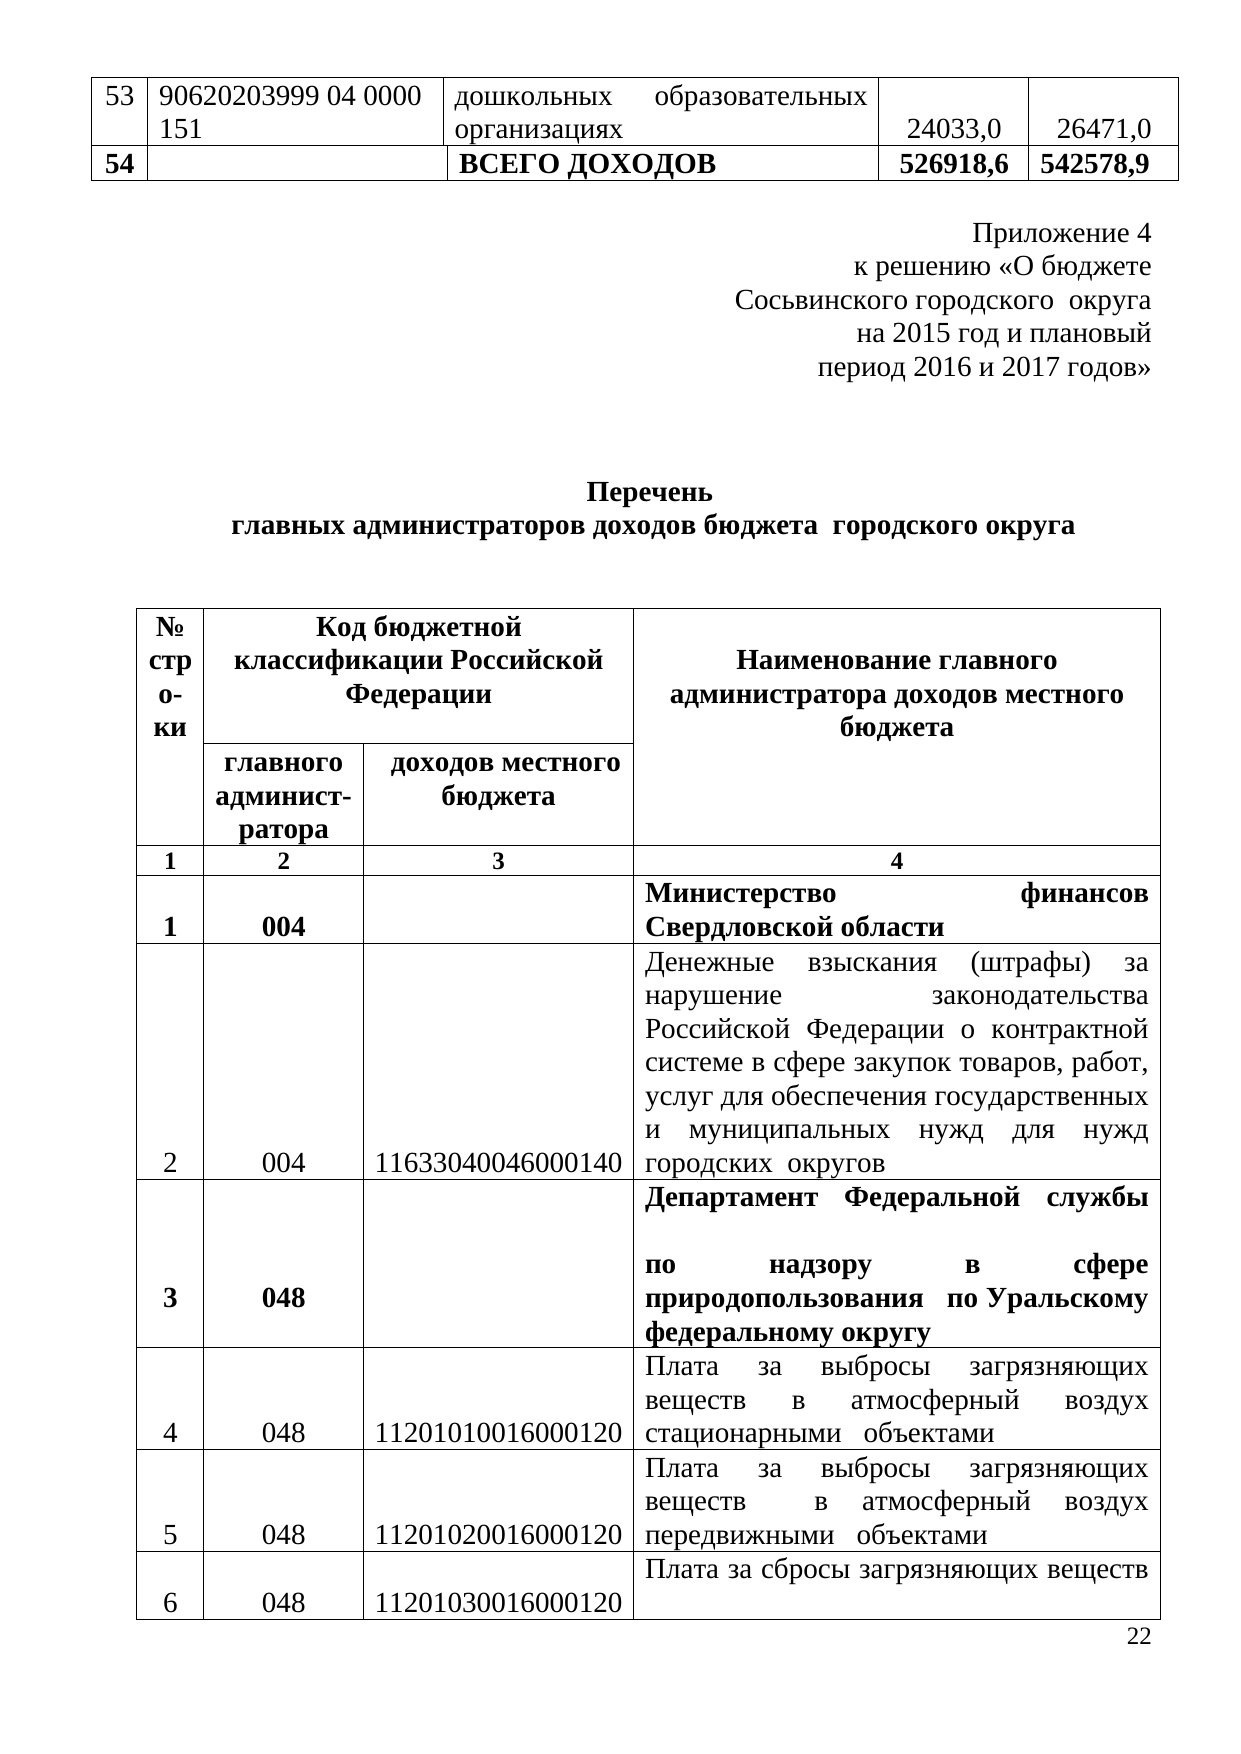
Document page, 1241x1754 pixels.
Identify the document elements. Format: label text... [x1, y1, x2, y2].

table_cell [364, 1180, 633, 1347]
table_cell 1 [137, 876, 203, 943]
table_header Код бюджетной классификации Российской Федерации [204, 609, 633, 743]
table_cell 11201020016000120 [364, 1450, 633, 1551]
table_cell 26471,0 [1029, 78, 1178, 145]
table_cell доходов местного бюджета [364, 744, 633, 845]
table_cell 54 [92, 146, 147, 180]
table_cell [634, 1552, 1160, 1619]
table_cell Плата за выбросы загрязняющих веществ в атмосферный воздух стационарными объектами [634, 1348, 1160, 1449]
table_cell 4 [634, 846, 1160, 874]
text Сосьвинского городского округа [148, 282, 1152, 316]
table_cell 048 [204, 1180, 363, 1347]
table_cell 6 [137, 1552, 203, 1619]
table_cell 4 [137, 1348, 203, 1449]
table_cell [148, 78, 443, 145]
table_cell Министерство финансов Свердловской области [634, 876, 1160, 943]
table_cell 048 [204, 1552, 363, 1619]
table_cell 2 [204, 846, 363, 874]
table_cell 004 [204, 944, 363, 1178]
table_cell 3 [137, 1180, 203, 1347]
table_cell Денежные взыскания (штрафы) за нарушение законодательства Российской Федерации о контрактной системе в сфере закупок товаров, работ, услуг для обеспечения государственных и муниципальных нужд для нужд городских округов [634, 944, 1160, 1178]
text к решению «О бюджете [148, 248, 1152, 282]
table_cell [148, 146, 447, 180]
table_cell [444, 78, 878, 145]
table_cell 11201030016000120 [364, 1552, 633, 1619]
table_cell ВСЕГО ДОХОДОВ [448, 146, 878, 180]
table_cell 2 [137, 944, 203, 1178]
table_cell 048 [204, 1348, 363, 1449]
table_cell [364, 876, 633, 943]
table_cell 542578,9 [1029, 146, 1178, 180]
table_header Наименование главного администратора доходов местного бюджета [634, 609, 1160, 845]
text на 2015 год и плановый [148, 316, 1152, 349]
text главных администраторов доходов бюджета городского округа [148, 507, 1152, 541]
table_cell 526918,6 [879, 146, 1028, 180]
table_cell 3 [364, 846, 633, 874]
table_cell Департамент Федеральной службы по надзору в сфере природопользования по Уральскому федеральному округу [634, 1180, 1160, 1347]
table_cell 53 [92, 78, 147, 145]
text Приложение 4 [148, 215, 1152, 248]
table_cell 24033,0 [879, 78, 1028, 145]
table_cell Плата за выбросы загрязняющих веществ в атмосферный воздух передвижными объектами [634, 1450, 1160, 1551]
table_cell 5 [137, 1450, 203, 1551]
table_cell 004 [204, 876, 363, 943]
table_cell главного админист-ратора [204, 744, 363, 845]
text период 2016 и 2017 годов» [148, 349, 1152, 383]
table_cell 048 [204, 1450, 363, 1551]
table_cell 11633040046000140 [364, 944, 633, 1178]
text Перечень [148, 474, 1152, 507]
table_cell 1 [137, 846, 203, 874]
table_cell 11201010016000120 [364, 1348, 633, 1449]
table_header № стро-ки [137, 609, 203, 845]
